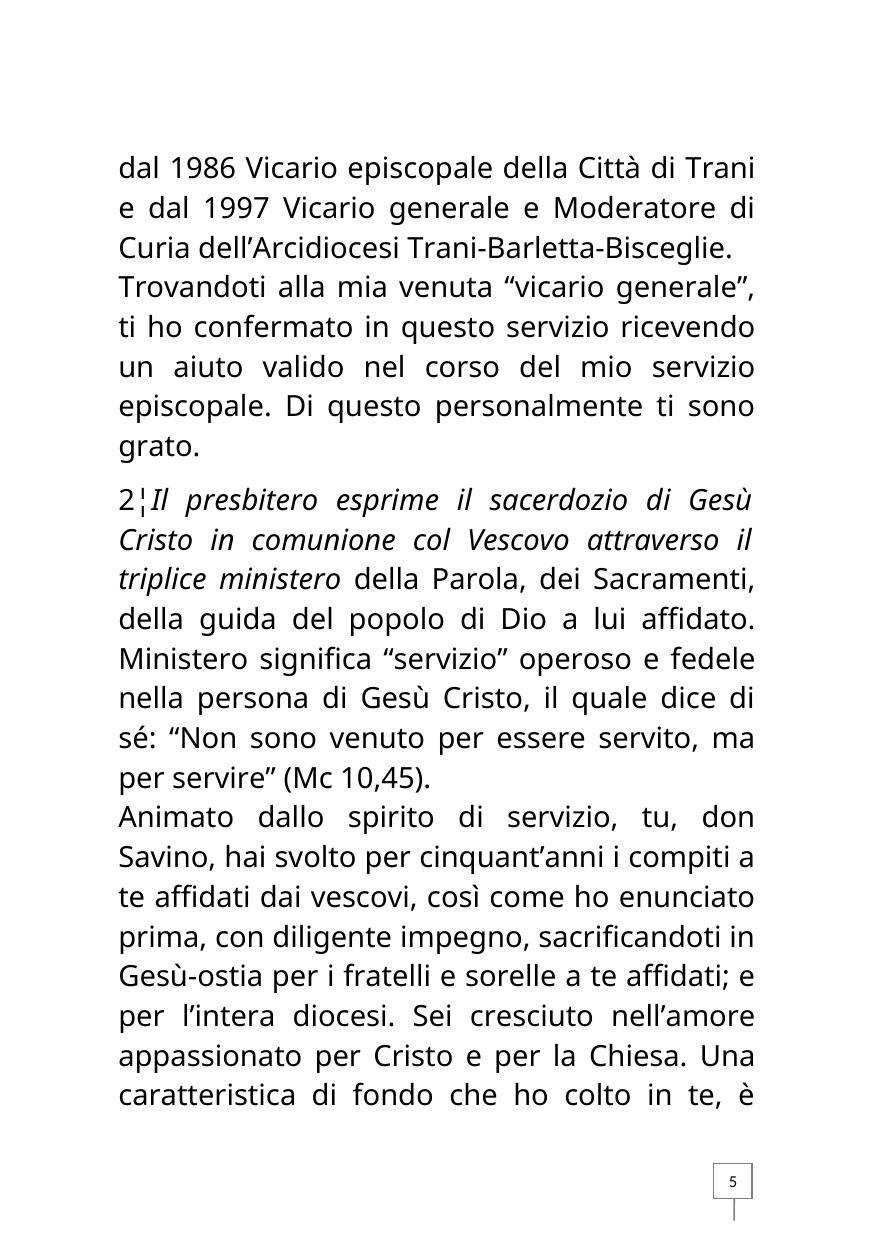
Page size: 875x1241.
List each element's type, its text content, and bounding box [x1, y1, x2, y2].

text Trovandoti alla mia venuta “vicario generale”, ti ho confermato in questo servizio ricevendo un aiuto valido nel corso del mio servizio episcopale. Di questo personalmente ti sono grato. [118, 267, 756, 465]
text 2¦Il presbitero esprime il sacerdozio di Gesù Cristo in comunione col Vescovo attraverso il triplice ministero della Parola, dei Sacramenti, della guida del popolo di Dio a lui affidato. Ministero significa “servizio” operoso e fedele nella persona di Gesù Cristo, il quale dice di sé: “Non sono venuto per essere servito, ma per servire” (Mc 10,45). [118, 479, 756, 797]
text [118, 797, 756, 1114]
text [118, 148, 756, 267]
